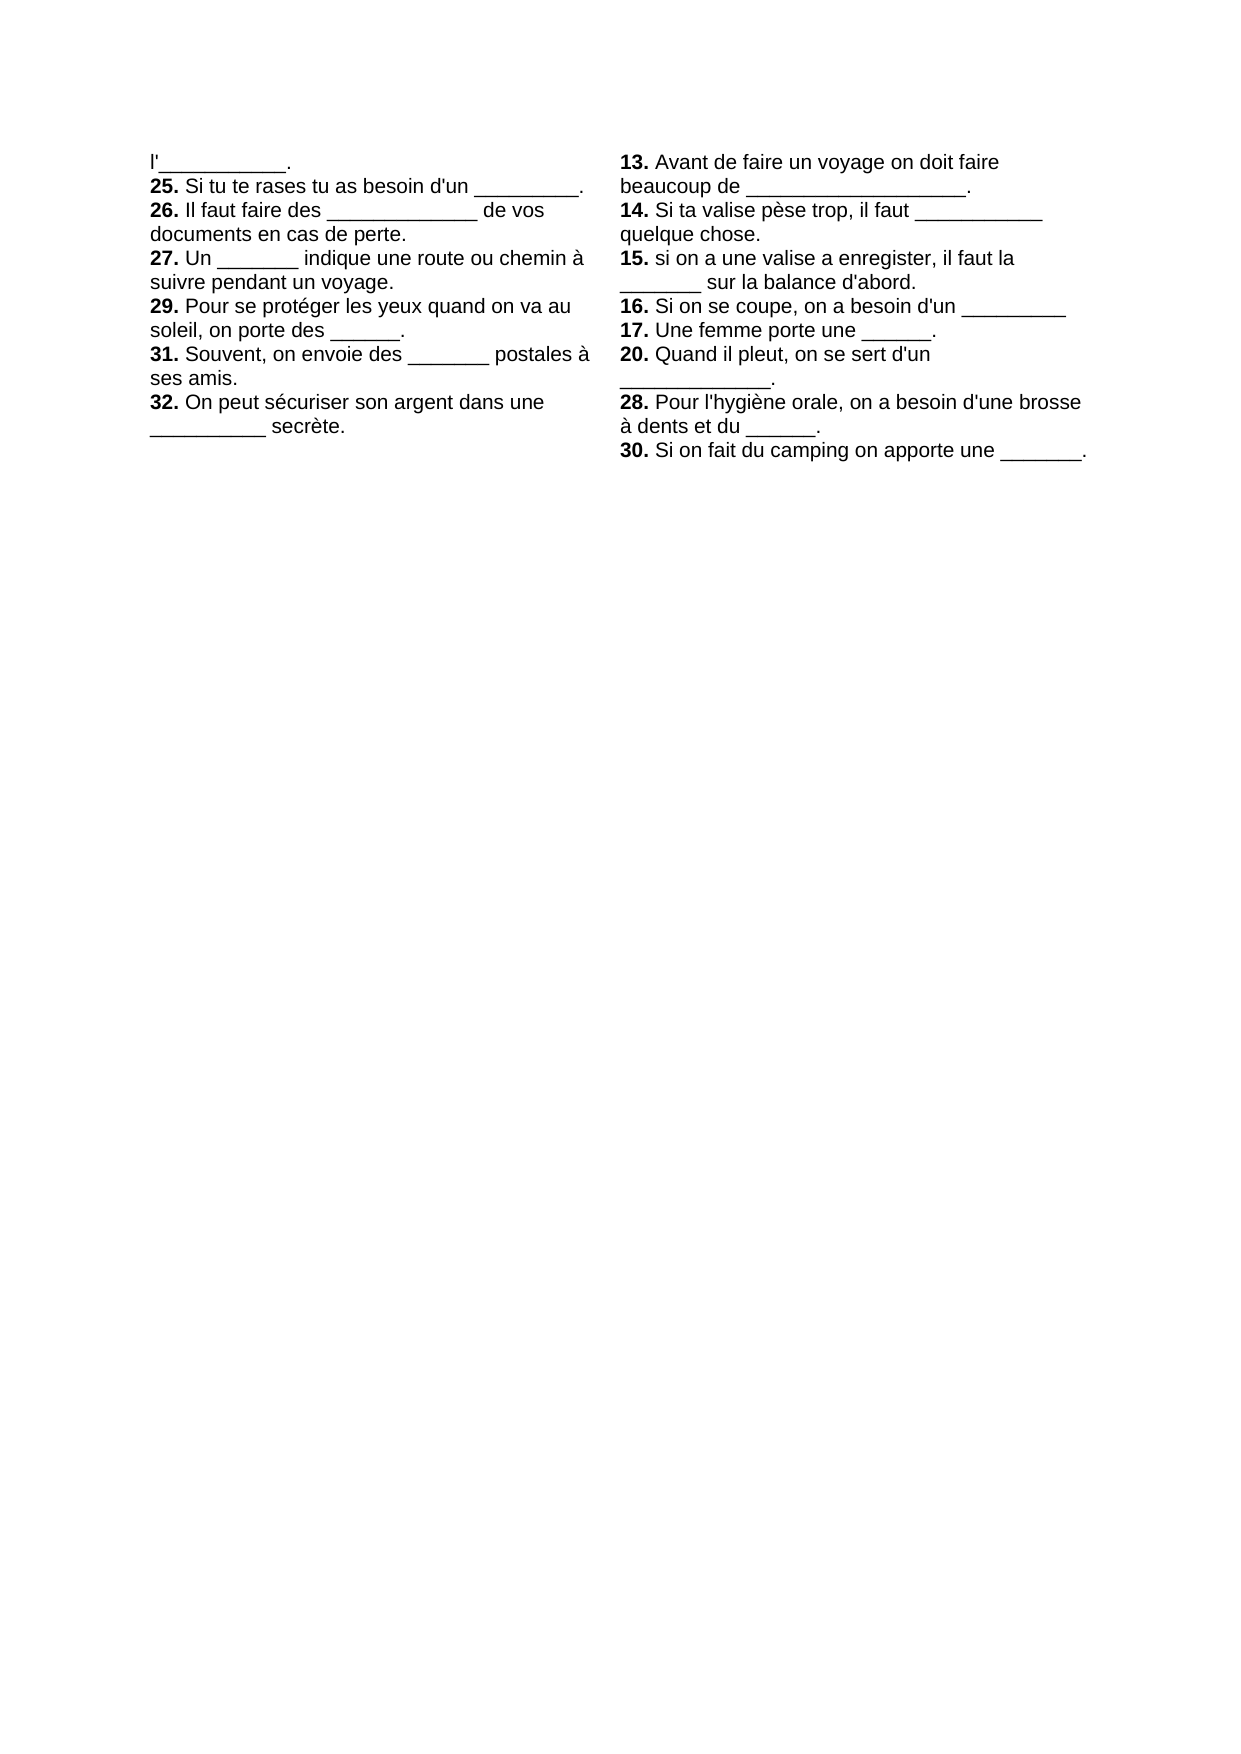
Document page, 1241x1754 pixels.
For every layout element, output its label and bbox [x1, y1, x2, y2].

table_header [620, 150, 1090, 461]
table_header [150, 150, 620, 461]
